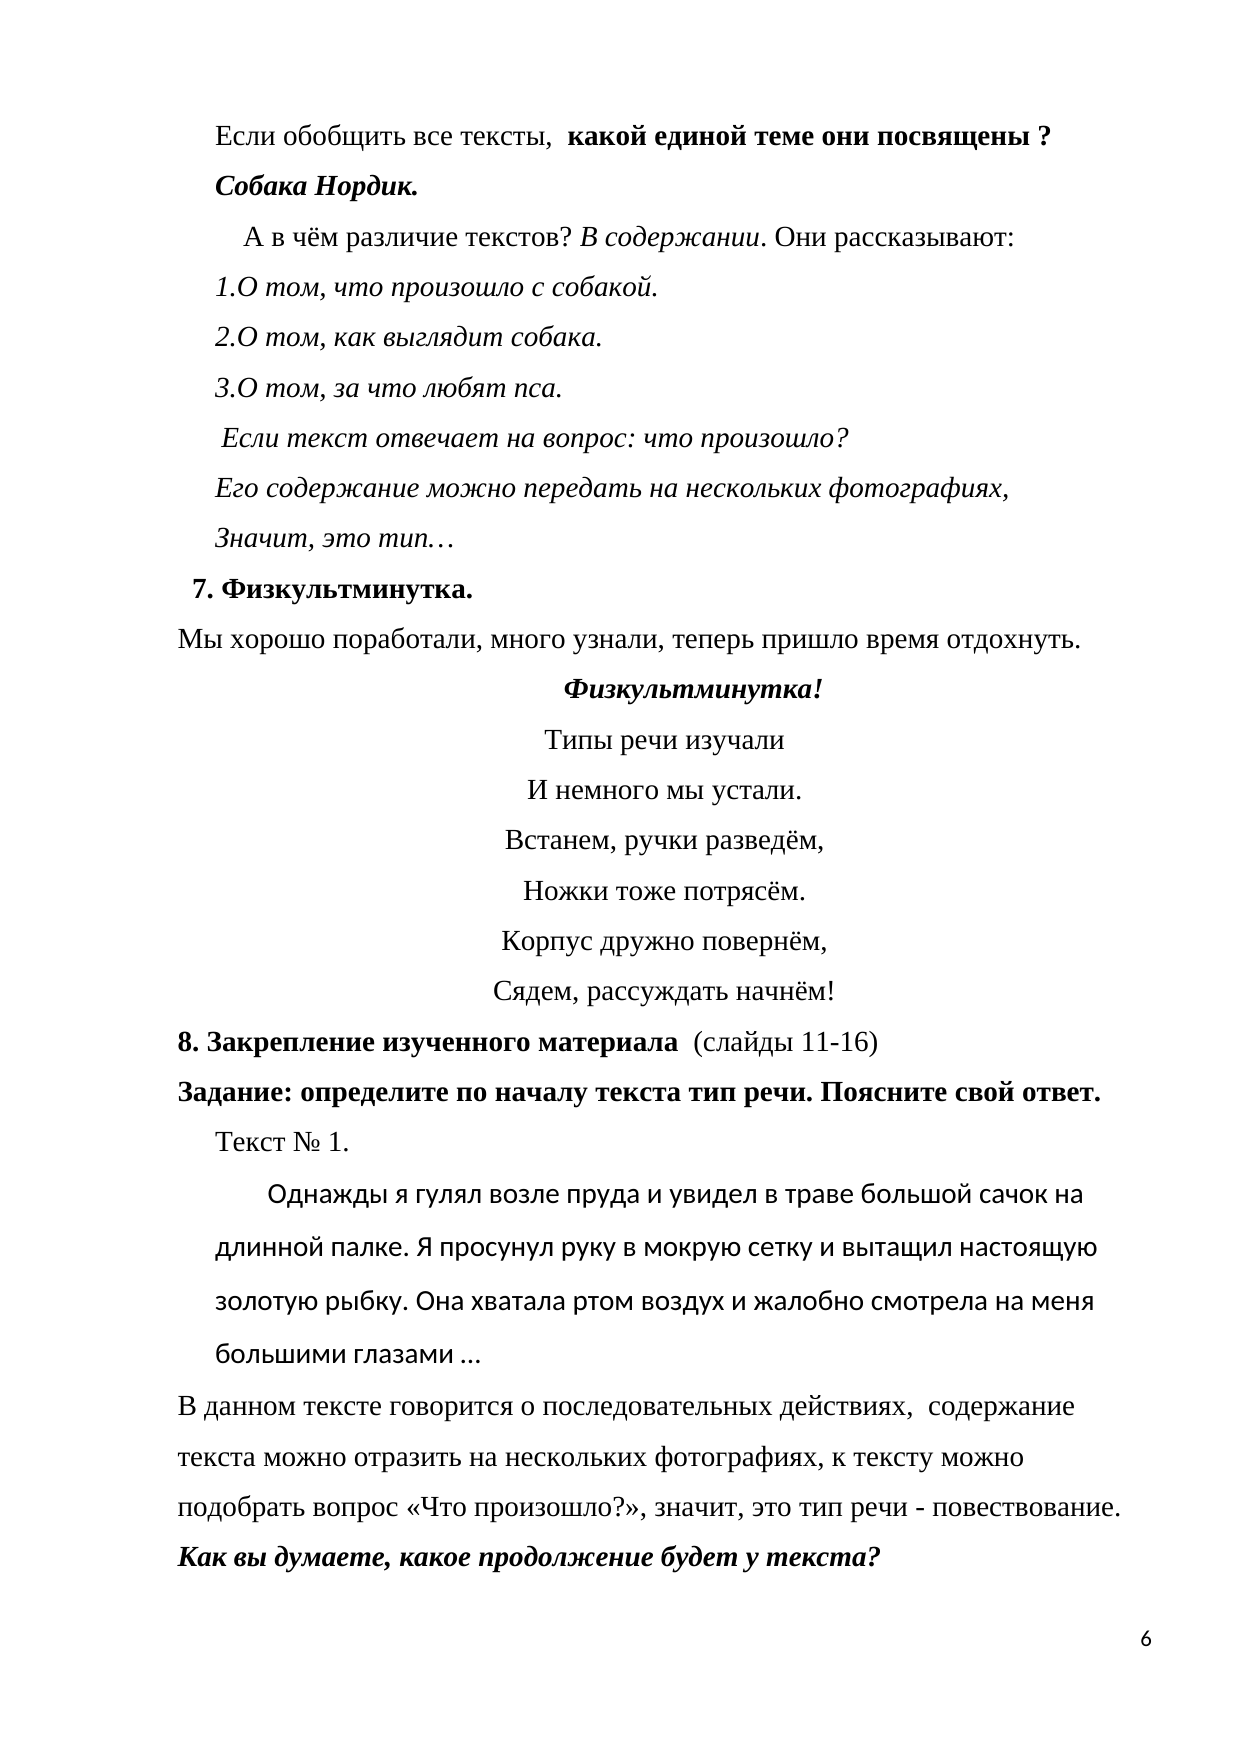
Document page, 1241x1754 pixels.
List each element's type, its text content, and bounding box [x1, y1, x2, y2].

text 3.О том, за что любят пса. [215, 370, 1152, 403]
text Если текст отвечает на вопрос: что произошло? [177, 420, 1152, 453]
text Собака Нордик. [215, 168, 1152, 202]
text 8. Закрепление изученного материала (слайды 11-16) [177, 1024, 1152, 1057]
text Текст № 1. [215, 1124, 1152, 1158]
text Задание: определите по началу текста тип речи. Поясните свой ответ. [177, 1074, 1152, 1108]
text И немного мы устали. [177, 772, 1152, 806]
text Физкультминутка! [177, 672, 1152, 705]
text Его содержание можно передать на нескольких фотографиях, [215, 470, 1152, 504]
text Типы речи изучали [177, 722, 1152, 755]
text Ножки тоже потрясём. [177, 873, 1152, 906]
text 7. Физкультминутка. [177, 571, 1152, 604]
text Встанем, ручки разведём, [177, 822, 1152, 856]
text Однажды я гулял возле пруда и увидел в траве большой сачок на длинной палке. Я просунул руку в мокрую сетку и вытащил настоящую золотую рыбку. Она хватала ртом воздух и жалобно смотрела на меня большими глазами … [215, 1175, 1152, 1371]
text В данном тексте говорится о последовательных действиях, содержание текста можно отразить на нескольких фотографиях, к тексту можно подобрать вопрос «Что произошло?», значит, это тип речи - повествование. [177, 1388, 1152, 1523]
text 2.О том, как выглядит собака. [215, 319, 1152, 353]
text 1.О том, что произошло с собакой. [215, 269, 1152, 303]
text Мы хорошо поработали, много узнали, теперь пришло время отдохнуть. [177, 621, 1152, 655]
text Корпус дружно повернём, [177, 923, 1152, 957]
text Сядем, рассуждать начнём! [177, 973, 1152, 1007]
text Если обобщить все тексты, какой единой теме они посвящены ? [215, 118, 1152, 152]
text Значит, это тип… [215, 521, 1152, 554]
text Как вы думаете, какое продолжение будет у текста? [177, 1539, 1152, 1573]
text А в чём различие текстов? В содержании. Они рассказывают: [177, 219, 1152, 252]
